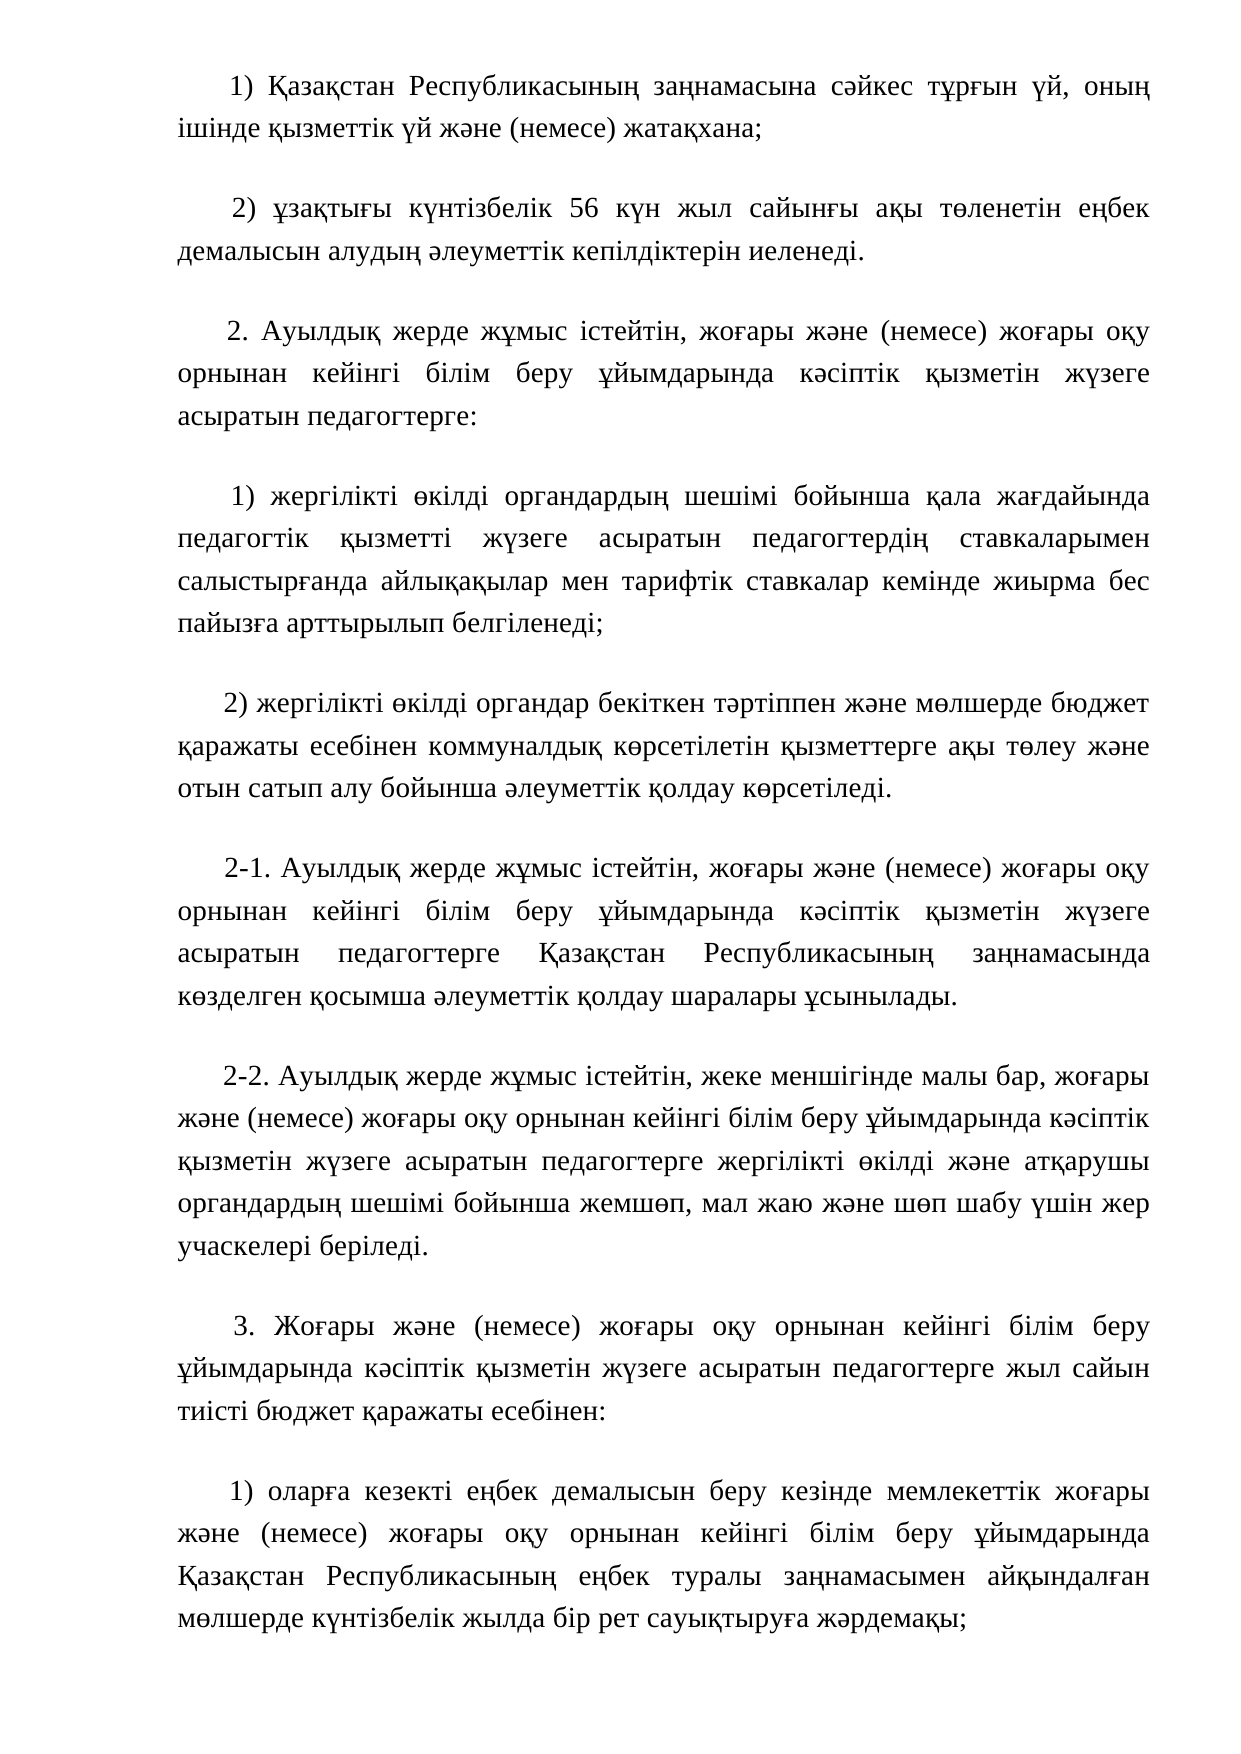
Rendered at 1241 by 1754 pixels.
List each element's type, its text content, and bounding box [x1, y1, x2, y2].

text 2) жергілікті өкілді органдар бекіткен тәртіппен және мөлшерде бюджет қаражаты есебінен коммуналдық көрсетілетін қызметтерге ақы төлеу және отын сатып алу бойынша әлеуметтік қолдау көрсетіледі. [177, 677, 1152, 804]
text 2-1. Ауылдық жерде жұмыс істейтін, жоғары және (немесе) жоғары оқу орнынан кейінгі білім беру ұйымдарында кәсіптік қызметін жүзеге асыратын педагогтерге Қазақстан Республикасының заңнамасында көзделген қосымша әлеуметтік қолдау шаралары ұсынылады. [177, 842, 1152, 1012]
text 1) Қазақстан Республикасының заңнамасына сәйкес тұрғын үй, оның ішінде қызметтік үй және (немесе) жатақхана; [177, 59, 1152, 144]
text 3. Жоғары және (немесе) жоғары оқу орнынан кейінгі білім беру ұйымдарында кәсіптік қызметін жүзеге асыратын педагогтерге жыл сайын тиісті бюджет қаражаты есебінен: [177, 1299, 1152, 1427]
text 2. Ауылдық жерде жұмыс істейтін, жоғары және (немесе) жоғары оқу орнынан кейінгі білім беру ұйымдарында кәсіптік қызметін жүзеге асыратын педагогтерге: [177, 304, 1152, 432]
text 2) ұзақтығы күнтізбелік 56 күн жыл сайынғы ақы төленетін еңбек демалысын алудың әлеуметтік кепілдіктерін иеленеді. [177, 182, 1152, 267]
text 2-2. Ауылдық жерде жұмыс істейтін, жеке меншігінде малы бар, жоғары және (немесе) жоғары оқу орнынан кейінгі білім беру ұйымдарында кәсіптік қызметін жүзеге асыратын педагогтерге жергілікті өкілді және атқарушы органдардың шешімі бойынша жемшөп, мал жаю және шөп шабу үшін жер учаскелері беріледі. [177, 1049, 1152, 1262]
text 1) жергілікті өкілді органдардың шешімі бойынша қала жағдайында педагогтік қызметті жүзеге асыратын педагогтердің ставкаларымен салыстырғанда айлықақылар мен тарифтік ставкалар кемінде жиырма бес пайызға арттырылып белгіленеді; [177, 469, 1152, 639]
text 1) оларға кезекті еңбек демалысын беру кезінде мемлекеттік жоғары және (немесе) жоғары оқу орнынан кейінгі білім беру ұйымдарында Қазақстан Республикасының еңбек туралы заңнамасымен айқындалған мөлшерде күнтізбелік жылда бір рет сауықтыруға жәрдемақы; [177, 1464, 1152, 1634]
